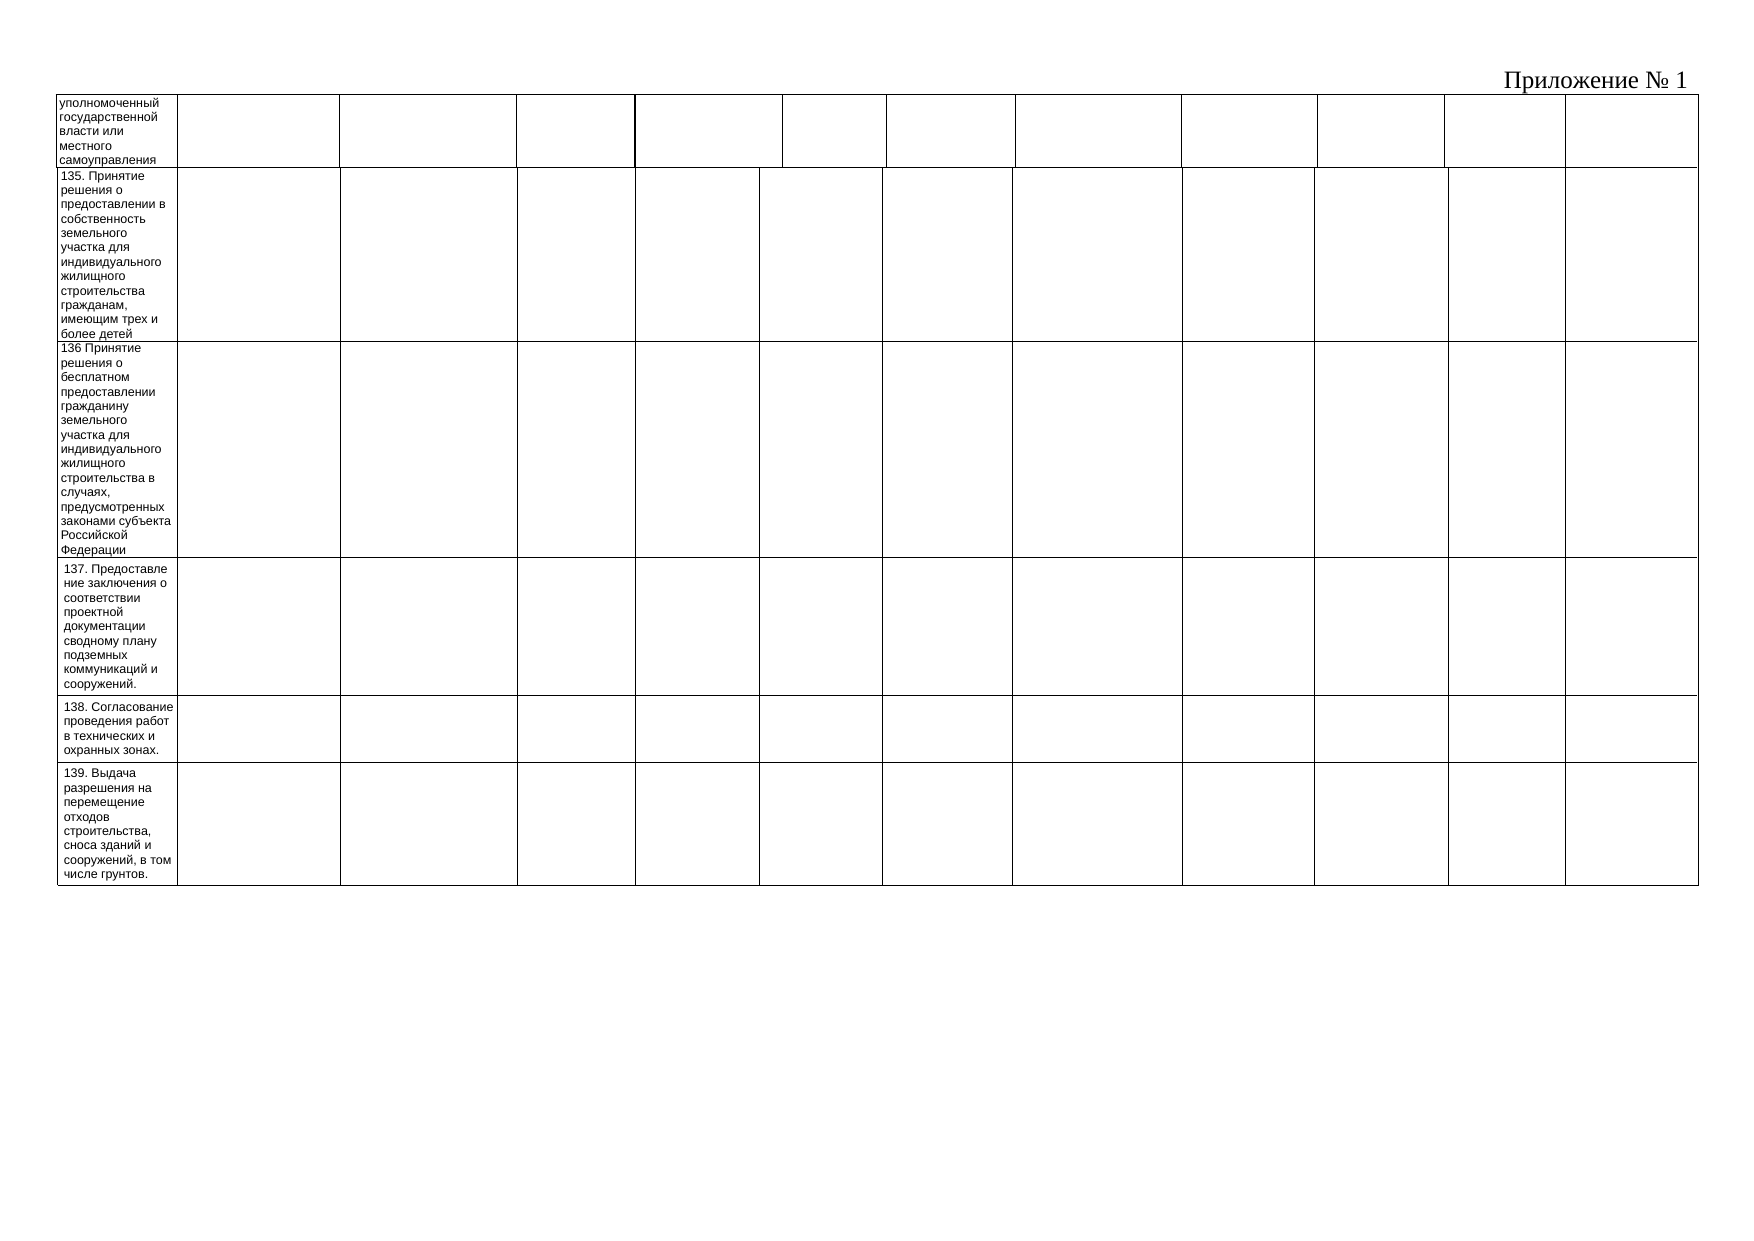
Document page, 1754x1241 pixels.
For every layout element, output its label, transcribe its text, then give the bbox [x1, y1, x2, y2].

table_cell [1315, 342, 1448, 557]
table_cell [883, 696, 1012, 761]
table_cell [1566, 695, 1698, 761]
table_cell [760, 763, 882, 885]
table_cell [1183, 342, 1314, 557]
table_cell [341, 168, 517, 341]
table_cell [1449, 168, 1565, 341]
table_cell [883, 168, 1012, 341]
table_cell [341, 763, 517, 885]
table_cell [1449, 342, 1565, 557]
table_cell [178, 168, 340, 341]
table_cell [341, 558, 517, 695]
table_cell [341, 342, 517, 557]
table_cell [178, 95, 339, 167]
table_cell [887, 95, 1015, 167]
table_cell [518, 696, 635, 761]
table_cell [341, 696, 517, 761]
table_cell [636, 342, 759, 557]
table_cell [1013, 763, 1182, 885]
table_cell [178, 696, 340, 761]
table_cell [1315, 696, 1448, 761]
table_cell [783, 95, 886, 167]
table_cell [178, 342, 340, 557]
table_cell 139. Выдача разрешения на перемещение отходов строительства, сноса зданий и сооружений, в том числе грунтов. [58, 763, 177, 885]
table_cell [760, 342, 882, 557]
table_cell [518, 342, 635, 557]
table_cell [1318, 95, 1444, 167]
table_cell [1183, 168, 1314, 341]
table_cell [883, 558, 1012, 695]
table_cell [1315, 558, 1448, 695]
table_cell [518, 558, 635, 695]
table_cell [1566, 761, 1698, 885]
table_cell [1566, 95, 1698, 167]
table_cell [636, 696, 759, 761]
table_cell [1183, 696, 1314, 761]
table_cell [518, 763, 635, 885]
table_cell [1013, 342, 1182, 557]
table_cell [1315, 168, 1448, 341]
table_cell 135. Принятие решения о предоставлении в собственность земельного участка для индивидуального жилищного строительства гражданам, имеющим трех и более детей [58, 168, 177, 341]
table_cell [1449, 558, 1565, 695]
table_cell 138. Согласование проведения работ в технических и охранных зонах. [58, 696, 177, 761]
table_cell [518, 168, 635, 341]
table_cell [1315, 763, 1448, 885]
table_cell [1183, 558, 1314, 695]
table_cell [760, 558, 882, 695]
table_cell [1013, 168, 1182, 341]
table_cell [883, 342, 1012, 557]
table_cell [883, 763, 1012, 885]
table_cell [1449, 696, 1565, 761]
table_cell [178, 558, 340, 695]
table_cell [1182, 95, 1317, 167]
table_cell [517, 95, 634, 167]
table_cell [636, 95, 782, 167]
table_cell [178, 763, 340, 885]
table_cell [1016, 95, 1181, 167]
table_cell [760, 168, 882, 341]
table_cell [636, 763, 759, 885]
table_cell [1013, 696, 1182, 761]
table_cell [1013, 558, 1182, 695]
table_cell [1183, 763, 1314, 885]
table_cell [1566, 557, 1698, 695]
table_cell [340, 95, 516, 167]
table_cell 137. Предоставление заключения о соответствии проектной документации сводному плану подземных коммуникаций и сооружений. [58, 558, 177, 695]
table_cell [760, 696, 882, 761]
table_cell [1449, 763, 1565, 885]
table_cell [636, 558, 759, 695]
table_cell [1566, 341, 1698, 557]
table_cell [1566, 167, 1698, 341]
table_cell [1445, 95, 1565, 167]
table_cell 136 Принятие решения о бесплатном предоставлении гражданину земельного участка для индивидуального жилищного строительства в случаях, предусмотренных законами субъекта Российской Федерации [58, 342, 177, 557]
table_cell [57, 95, 177, 167]
table_cell [636, 168, 759, 341]
